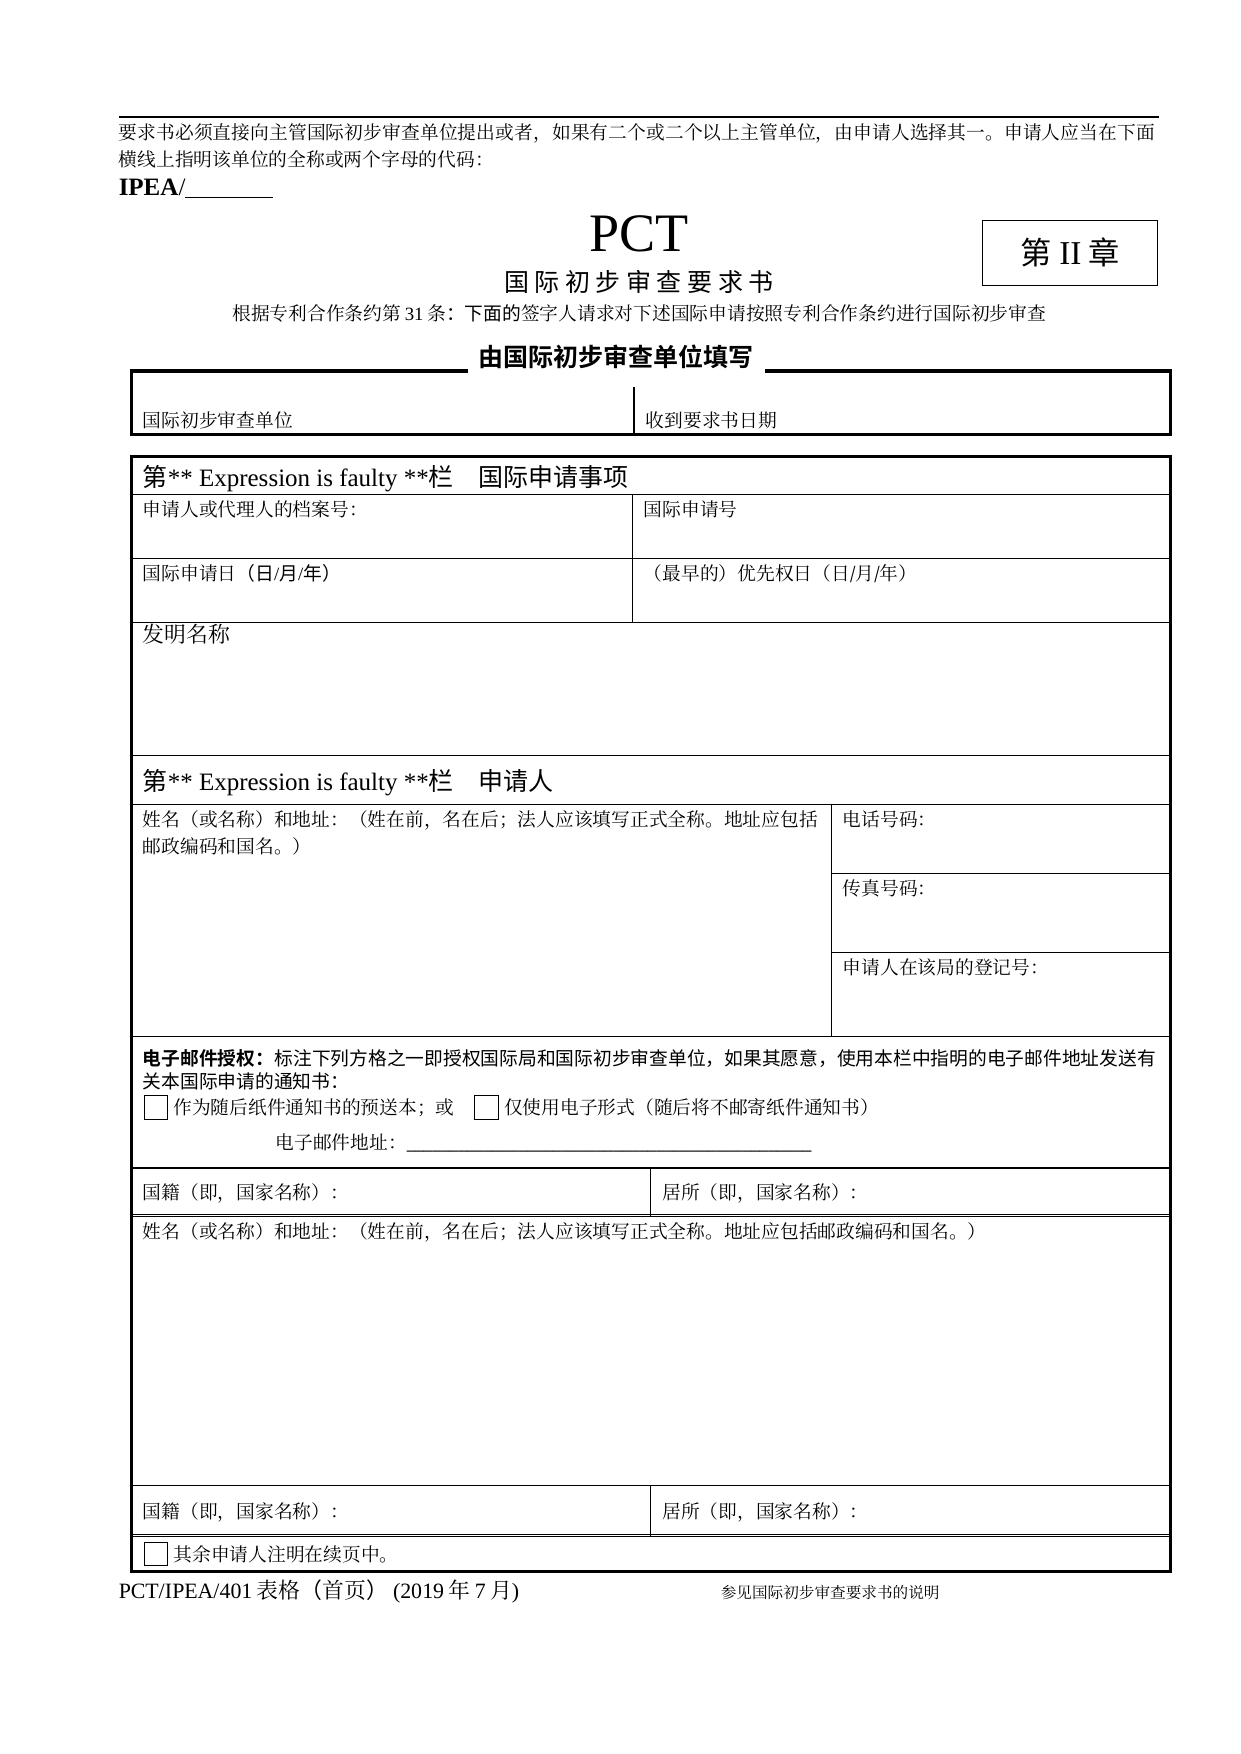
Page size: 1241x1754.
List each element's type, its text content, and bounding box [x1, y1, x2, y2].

table_cell 居所（即，国家名称）： [651, 1169, 1169, 1214]
table_header 第I栏 国际申请事项 [133, 458, 1169, 494]
table_cell 姓名（或名称）和地址：（姓在前，名在后；法人应该填写正式全称。地址应包括邮政编码和国名。） [133, 805, 831, 1036]
table_header 国际初步审查单位 [133, 373, 633, 432]
text PCT/IPEA/401表格（首页） (2019年7月) 参见国际初步审查要求书的说明 [118, 1573, 1159, 1605]
table_cell 国际申请号 [633, 495, 1169, 558]
text IPEA/ [118, 172, 1159, 200]
table_cell （最早的）优先权日（日/月/年） [633, 559, 1169, 622]
table_header 收到要求书日期 [635, 373, 1169, 432]
table_cell 电子邮件授权：标注下列方格之一即授权国际局和国际初步审查单位，如果其愿意，使用本栏中指明的电子邮件地址发送有关本国际申请的通知书： 作为随后纸件通知书的预送本；或 仅使用电子形式（随后将不邮寄纸件通知书） 电子邮件地址：_______________________________________________ [133, 1037, 1169, 1167]
table_cell 其余申请人注明在续页中。 [133, 1537, 1169, 1570]
text 要求书必须直接向主管国际初步审查单位提出或者，如果有二个或二个以上主管单位，由申请人选择其一。申请人应当在下面横线上指明该单位的全称或两个字母的代码： [118, 118, 1159, 172]
table_cell 居所（即，国家名称）： [651, 1486, 1169, 1534]
text PCT [118, 200, 1159, 263]
table_cell 姓名（或名称）和地址：（姓在前，名在后；法人应该填写正式全称。地址应包括邮政编码和国名。） [133, 1217, 1169, 1485]
text 根据专利合作条约第31条：下面的签字人请求对下述国际申请按照专利合作条约进行国际初步审查 [118, 299, 1159, 326]
table_cell 国际申请日（日/月/年） [133, 559, 632, 622]
table_cell 电话号码： [832, 805, 1169, 873]
table_cell 申请人或代理人的档案号： [133, 495, 632, 558]
table_cell 国籍（即，国家名称）： [133, 1169, 650, 1214]
table_cell 国籍（即，国家名称）： [133, 1486, 650, 1534]
text 国 际 初 步 审 查 要 求 书 [118, 263, 1159, 299]
table_cell 申请人在该局的登记号： [832, 953, 1169, 1036]
table_cell 第II栏 申请人 [133, 756, 1169, 804]
table_cell 传真号码： [832, 874, 1169, 952]
table_cell 发明名称 [133, 623, 1169, 755]
